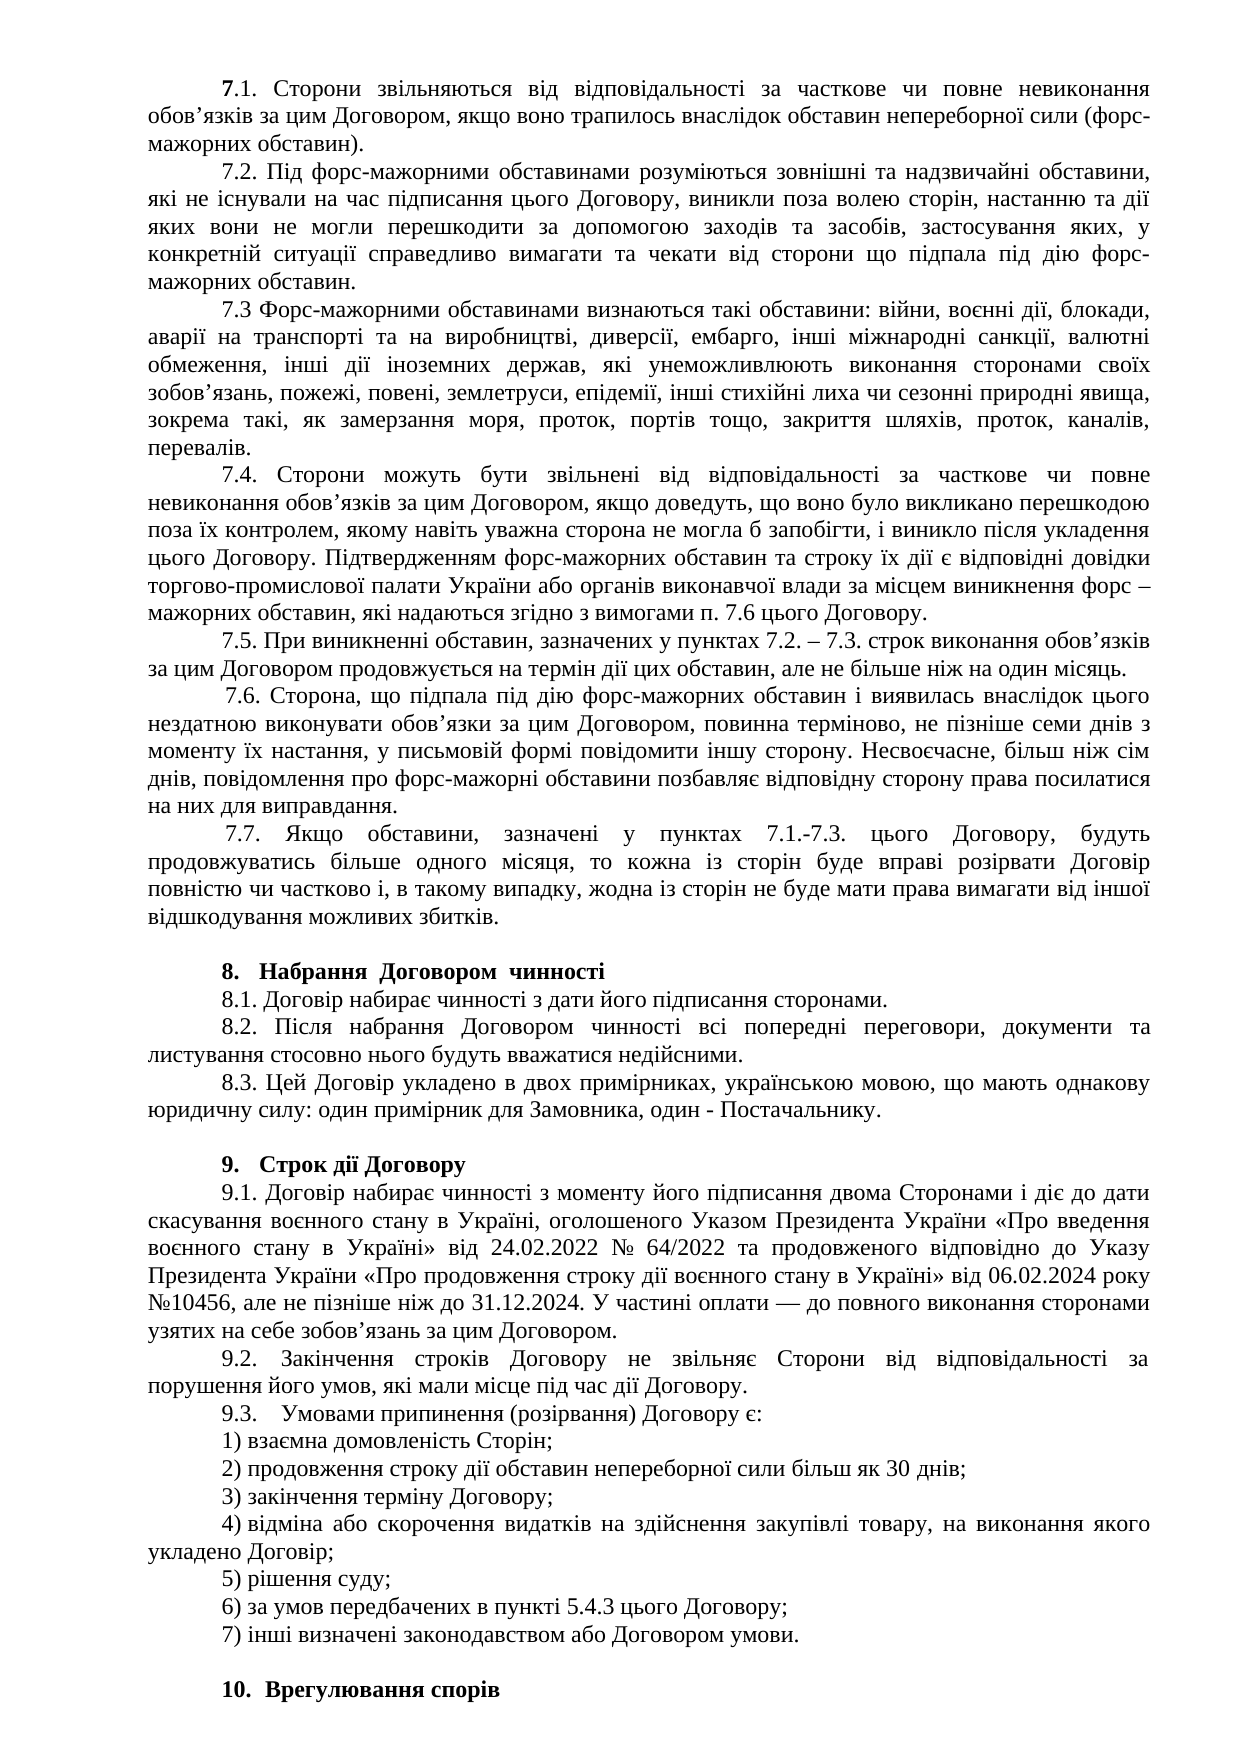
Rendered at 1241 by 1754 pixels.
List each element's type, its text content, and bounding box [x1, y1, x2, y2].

list 7.3 Форс-мажорними обставинами визнаються такі обставини: війни, воєнні дії, блокади, аварії на транспорті та на виробництві, диверсії, ембарго, інші міжнародні санкції, валютні обмеження, інші дії іноземних держав, які унеможливлюють виконання сторонами своїх зобов’язань, пожежі, повені, землетруси, епідемії, інші стихійні лиха чи сезонні природні явища, зокрема такі, як замерзання моря, проток, портів тощо, закриття шляхів, проток, каналів, перевалів. [148, 295, 1152, 460]
list 8.1. Договір набирає чинності з дати його підписання сторонами. [148, 985, 1152, 1012]
text 9.2. Закінчення строків Договору не звільняє Сторони від відповідальності за порушення його умов, які мали місце під час дії Договору. [148, 1344, 1149, 1399]
text 4) відміна або скорочення видатків на здійснення закупівлі товару, на виконання якого укладено Договір; [148, 1509, 1152, 1564]
text 2) продовження строку дії обставин непереборної сили більш як 30 днів; [68, 1454, 1152, 1482]
list 7.1. Сторони звільняються від відповідальності за часткове чи повне невиконання обов’язків за цим Договором, якщо воно трапилось внаслідок обставин непереборної сили (форс-мажорних обставин). [148, 74, 1152, 157]
list 9.1. Договір набирає чинності з моменту його підписання двома Сторонами і діє до дати скасування воєнного стану в Україні, оголошеного Указом Президента України «Про введення воєнного стану в Україні» від 24.02.2022 № 64/2022 та продовженого відповідно до Указу Президента України «Про продовження строку дії воєнного стану в Україні» від 06.02.2024 року №10456, але не пізніше ніж до 31.12.2024. У частині оплати — до повного виконання сторонами узятих на себе зобов’язань за цим Договором. [148, 1178, 1152, 1344]
text 6) за умов передбачених в пункті 5.4.3 цього Договору; [148, 1592, 1152, 1620]
list 8.2. Після набрання Договором чинності всі попередні переговори, документи та листування стосовно нього будуть вважатися недійсними. [148, 1012, 1152, 1068]
text 3) закінчення терміну Договору; [68, 1482, 1152, 1509]
list 7.7. Якщо обставини, зазначені у пунктах 7.1.-7.3. цього Договору, будуть продовжуватись більше одного місяця, то кожна із сторін буде вправі розірвати Договір повністю чи частково і, в такому випадку, жодна із сторін не буде мати права вимагати від іншої відшкодування можливих збитків. [148, 819, 1152, 929]
text 7) інші визначені законодавством або Договором умови. [68, 1620, 1152, 1647]
list 7.5. При виникненні обставин, зазначених у пунктах 7.2. – 7.3. строк виконання обов’язків за цим Договором продовжується на термін дії цих обставин, але не більше ніж на один місяць. [148, 626, 1152, 681]
text 9.3. Умовами припинення (розірвання) Договору є: [221, 1399, 1149, 1426]
list Строк дії Договору [221, 1150, 1152, 1178]
list 7.4. Сторони можуть бути звільнені від відповідальності за часткове чи повне невиконання обов’язків за цим Договором, якщо доведуть, що воно було викликано перешкодою поза їх контролем, якому навіть уважна сторона не могла б запобігти, і виникло після укладення цього Договору. Підтвердженням форс-мажорних обставин та строку їх дії є відповідні довідки торгово-промислової палати України або органів виконавчої влади за місцем виникнення форс – мажорних обставин, які надаються згідно з вимогами п. 7.6 цього Договору. [148, 460, 1152, 626]
text 5) рішення суду; [148, 1564, 1152, 1592]
text 1) взаємна домовленість Сторін; [68, 1426, 1152, 1454]
list 8.3. Цей Договір укладено в двох примірниках, українською мовою, що мають однакову юридичну силу: один примірник для Замовника, один - Постачальнику. [148, 1068, 1152, 1123]
list Врегулювання спорів [221, 1675, 1152, 1702]
list Набрання Договором чинності [221, 957, 1152, 985]
list 7.2. Під форс-мажорними обставинами розуміються зовнішні та надзвичайні обставини, які не існували на час підписання цього Договору, виникли поза волею сторін, настанню та дії яких вони не могли перешкодити за допомогою заходів та засобів, застосування яких, у конкретній ситуації справедливо вимагати та чекати від сторони що підпала під дію форс-мажорних обставин. [148, 157, 1152, 295]
list 7.6. Сторона, що підпала під дію форс-мажорних обставин і виявилась внаслідок цього нездатною виконувати обов’язки за цим Договором, повинна терміново, не пізніше семи днів з моменту їх настання, у письмовій формі повідомити іншу сторону. Несвоєчасне, більш ніж сім днів, повідомлення про форс-мажорні обставини позбавляє відповідну сторону права посилатися на них для виправдання. [148, 681, 1152, 819]
